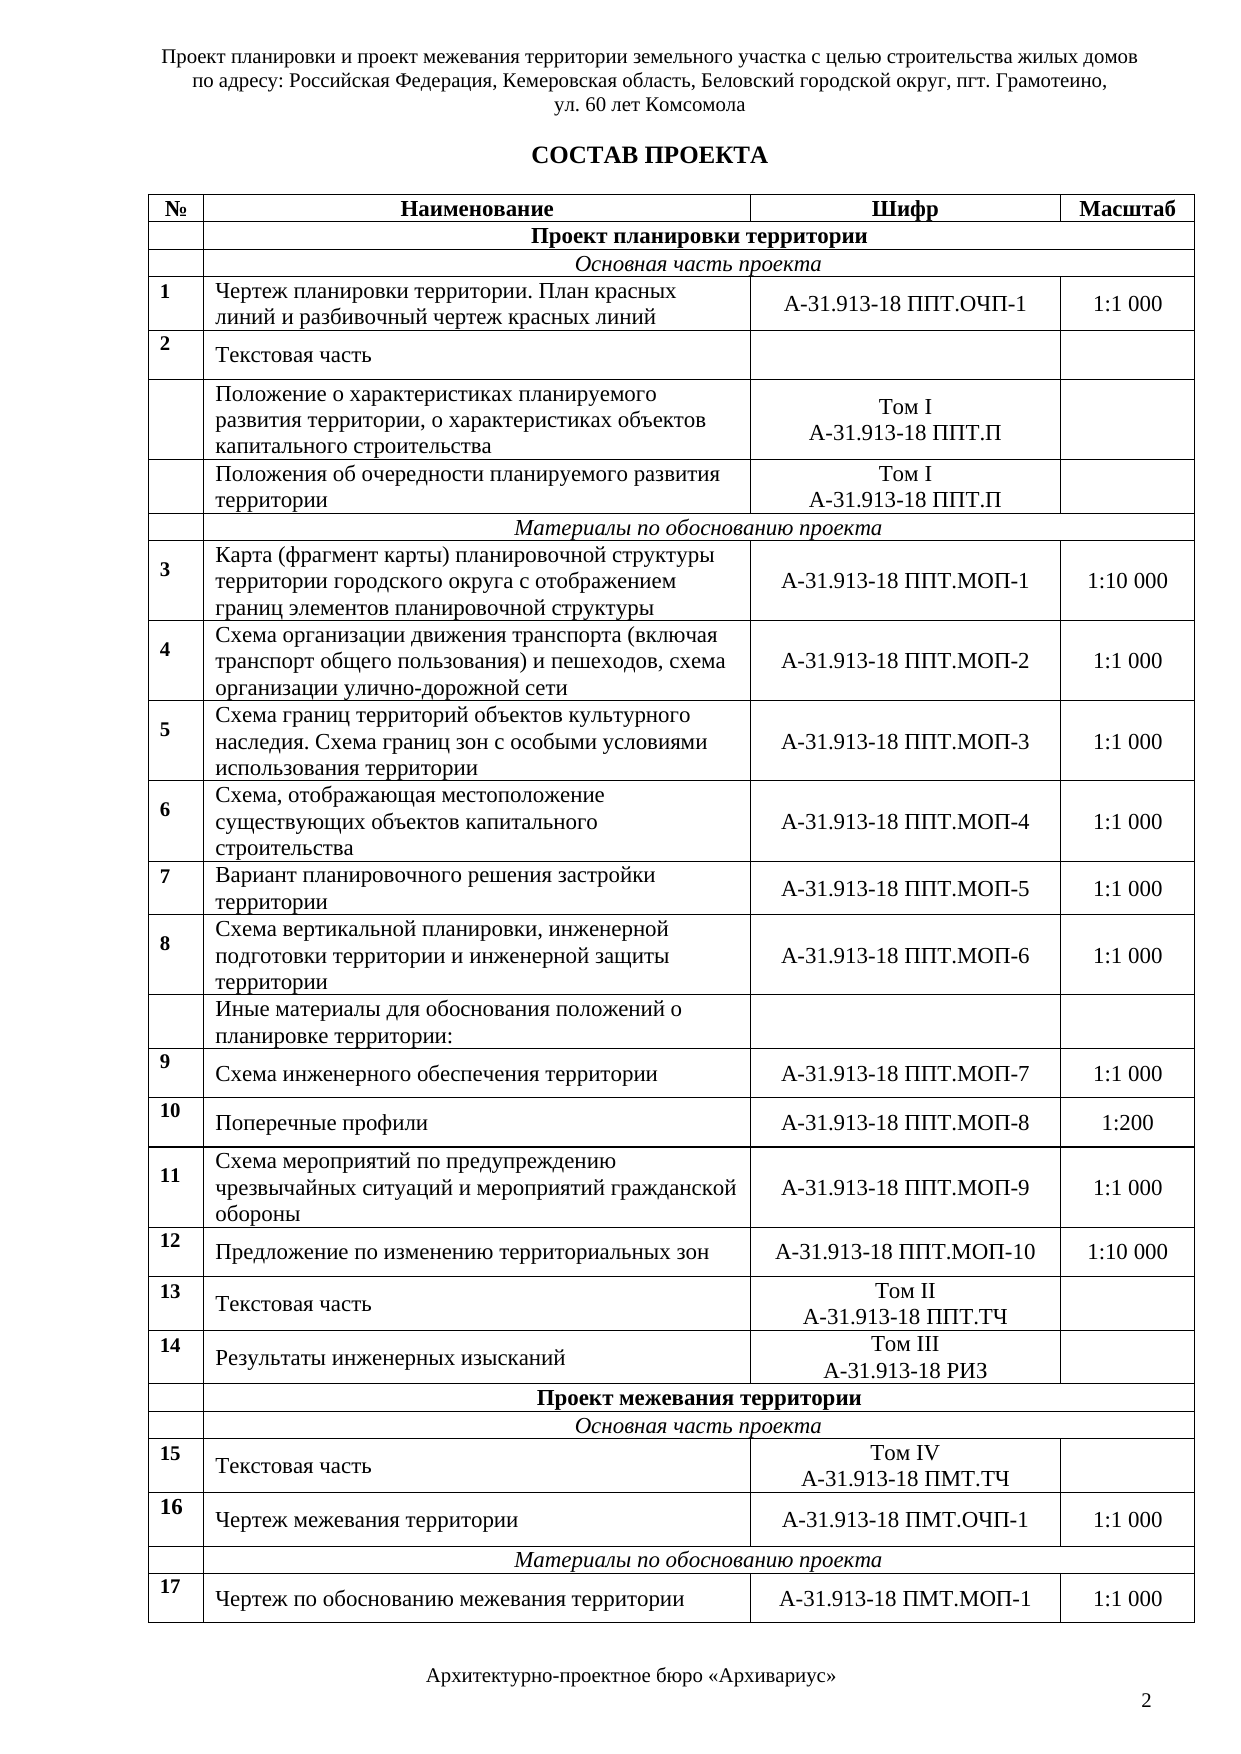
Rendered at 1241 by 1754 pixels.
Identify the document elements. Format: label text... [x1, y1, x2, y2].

table_cell 1:1 000 [1061, 1493, 1194, 1546]
table_cell А-31.913-18 ППТ.МОП-1 [751, 541, 1060, 620]
table_cell [149, 1098, 203, 1146]
table_cell [149, 781, 203, 861]
table_cell Схема организации движения транспорта (включая транспорт общего пользования) и пешеходов, схема организации улично-дорожной сети [204, 621, 750, 700]
table_cell А-31.913-18 ППТ.МОП-10 [751, 1228, 1060, 1276]
table_cell [1061, 1331, 1194, 1383]
table_header Шифр [751, 195, 1060, 221]
table_cell [149, 1384, 203, 1411]
table_cell [149, 277, 203, 330]
table_cell Основная часть проекта [204, 1412, 1194, 1438]
table_cell А-31.913-18 ППТ.МОП-2 [751, 621, 1060, 700]
table_cell [1061, 380, 1194, 459]
table_cell Положение о характеристиках планируемого развития территории, о характеристиках объектов капитального строительства [204, 380, 750, 459]
table_cell [149, 862, 203, 914]
table_cell [149, 701, 203, 780]
table_cell 1:1 000 [1061, 862, 1194, 914]
table_cell [149, 1148, 203, 1227]
table_header Наименование [204, 195, 750, 221]
table_cell [1061, 995, 1194, 1048]
table_cell [149, 1547, 203, 1573]
table_cell [149, 250, 203, 276]
table_cell 1:1 000 [1061, 1049, 1194, 1097]
table_cell [149, 380, 203, 459]
table_cell [149, 1228, 203, 1276]
table_cell Текстовая часть [204, 331, 750, 379]
table_cell Результаты инженерных изысканий [204, 1331, 750, 1383]
table_cell А-31.913-18 ППТ.МОП-8 [751, 1098, 1060, 1146]
table_cell А-31.913-18 ППТ.ОЧП-1 [751, 277, 1060, 330]
table_cell [149, 514, 203, 540]
table_cell [1061, 331, 1194, 379]
table_cell 1:1 000 [1061, 1148, 1194, 1227]
table_cell Схема, отображающая местоположение существующих объектов капитального строительства [204, 781, 750, 861]
table_cell [1061, 460, 1194, 513]
table_cell Том I А-31.913-18 ППТ.П [751, 380, 1060, 459]
table_cell А-31.913-18 ПМТ.МОП-1 [751, 1574, 1060, 1622]
table_cell [149, 222, 203, 248]
table_cell Чертеж планировки территории. План красных линий и разбивочный чертеж красных линий [204, 277, 750, 330]
table_cell 1:10 000 [1061, 541, 1194, 620]
table_cell А-31.913-18 ППТ.МОП-5 [751, 862, 1060, 914]
text СОСТАВ ПРОЕКТА [148, 140, 1152, 169]
table_cell [751, 995, 1060, 1048]
table_cell [149, 1493, 203, 1546]
table_cell 1:1 000 [1061, 701, 1194, 780]
table_cell [149, 1574, 203, 1622]
table_cell Схема границ территорий объектов культурного наследия. Схема границ зон с особыми условиями использования территории [204, 701, 750, 780]
table_cell Материалы по обоснованию проекта [204, 1547, 1194, 1573]
table_cell [149, 995, 203, 1048]
table_cell Чертеж по обоснованию межевания территории [204, 1574, 750, 1622]
table_cell 1:1 000 [1061, 915, 1194, 994]
table_cell Том II А-31.913-18 ППТ.ТЧ [751, 1277, 1060, 1329]
table_cell [1061, 1277, 1194, 1329]
table_cell Текстовая часть [204, 1439, 750, 1492]
table_cell Схема вертикальной планировки, инженерной подготовки территории и инженерной защиты территории [204, 915, 750, 994]
table_cell [149, 1412, 203, 1438]
table_cell Чертеж межевания территории [204, 1493, 750, 1546]
table_cell Вариант планировочного решения застройки территории [204, 862, 750, 914]
table_cell Схема инженерного обеспечения территории [204, 1049, 750, 1097]
table_cell [149, 1331, 203, 1383]
table_cell [751, 331, 1060, 379]
table_cell Поперечные профили [204, 1098, 750, 1146]
table_cell [149, 621, 203, 700]
table_cell Том IV А-31.913-18 ПМТ.ТЧ [751, 1439, 1060, 1492]
table_cell Том I А-31.913-18 ППТ.П [751, 460, 1060, 513]
table_cell А-31.913-18 ППТ.МОП-4 [751, 781, 1060, 861]
table_cell Положения об очередности планируемого развития территории [204, 460, 750, 513]
table_cell 1:1 000 [1061, 1574, 1194, 1622]
table_cell [149, 915, 203, 994]
table_cell Предложение по изменению территориальных зон [204, 1228, 750, 1276]
table_header № [149, 195, 203, 221]
table_cell [149, 331, 203, 379]
table_cell 1:200 [1061, 1098, 1194, 1146]
table_header Масштаб [1061, 195, 1194, 221]
table_cell Карта (фрагмент карты) планировочной структуры территории городского округа с отображением границ элементов планировочной структуры [204, 541, 750, 620]
table_cell 1:1 000 [1061, 277, 1194, 330]
table_cell Текстовая часть [204, 1277, 750, 1329]
table_cell А-31.913-18 ППТ.МОП-3 [751, 701, 1060, 780]
table_cell Схема мероприятий по предупреждению чрезвычайных ситуаций и мероприятий гражданской обороны [204, 1148, 750, 1227]
table_cell [149, 1439, 203, 1492]
table_cell Материалы по обоснованию проекта [204, 514, 1194, 540]
table_cell [149, 541, 203, 620]
table_cell А-31.913-18 ПМТ.ОЧП-1 [751, 1493, 1060, 1546]
table_cell [1061, 1439, 1194, 1492]
table_cell Основная часть проекта [204, 250, 1194, 276]
table_cell Проект планировки территории [204, 222, 1194, 248]
table_cell Том III А-31.913-18 РИЗ [751, 1331, 1060, 1383]
table_cell Проект межевания территории [204, 1384, 1194, 1411]
table_cell 1:1 000 [1061, 621, 1194, 700]
table_cell 1:1 000 [1061, 781, 1194, 861]
table_cell А-31.913-18 ППТ.МОП-9 [751, 1148, 1060, 1227]
table_cell 1:10 000 [1061, 1228, 1194, 1276]
table_cell А-31.913-18 ППТ.МОП-7 [751, 1049, 1060, 1097]
table_cell Иные материалы для обоснования положений о планировке территории: [204, 995, 750, 1048]
table_cell [149, 1277, 203, 1329]
table_cell [149, 1049, 203, 1097]
table_cell А-31.913-18 ППТ.МОП-6 [751, 915, 1060, 994]
table_cell [149, 460, 203, 513]
